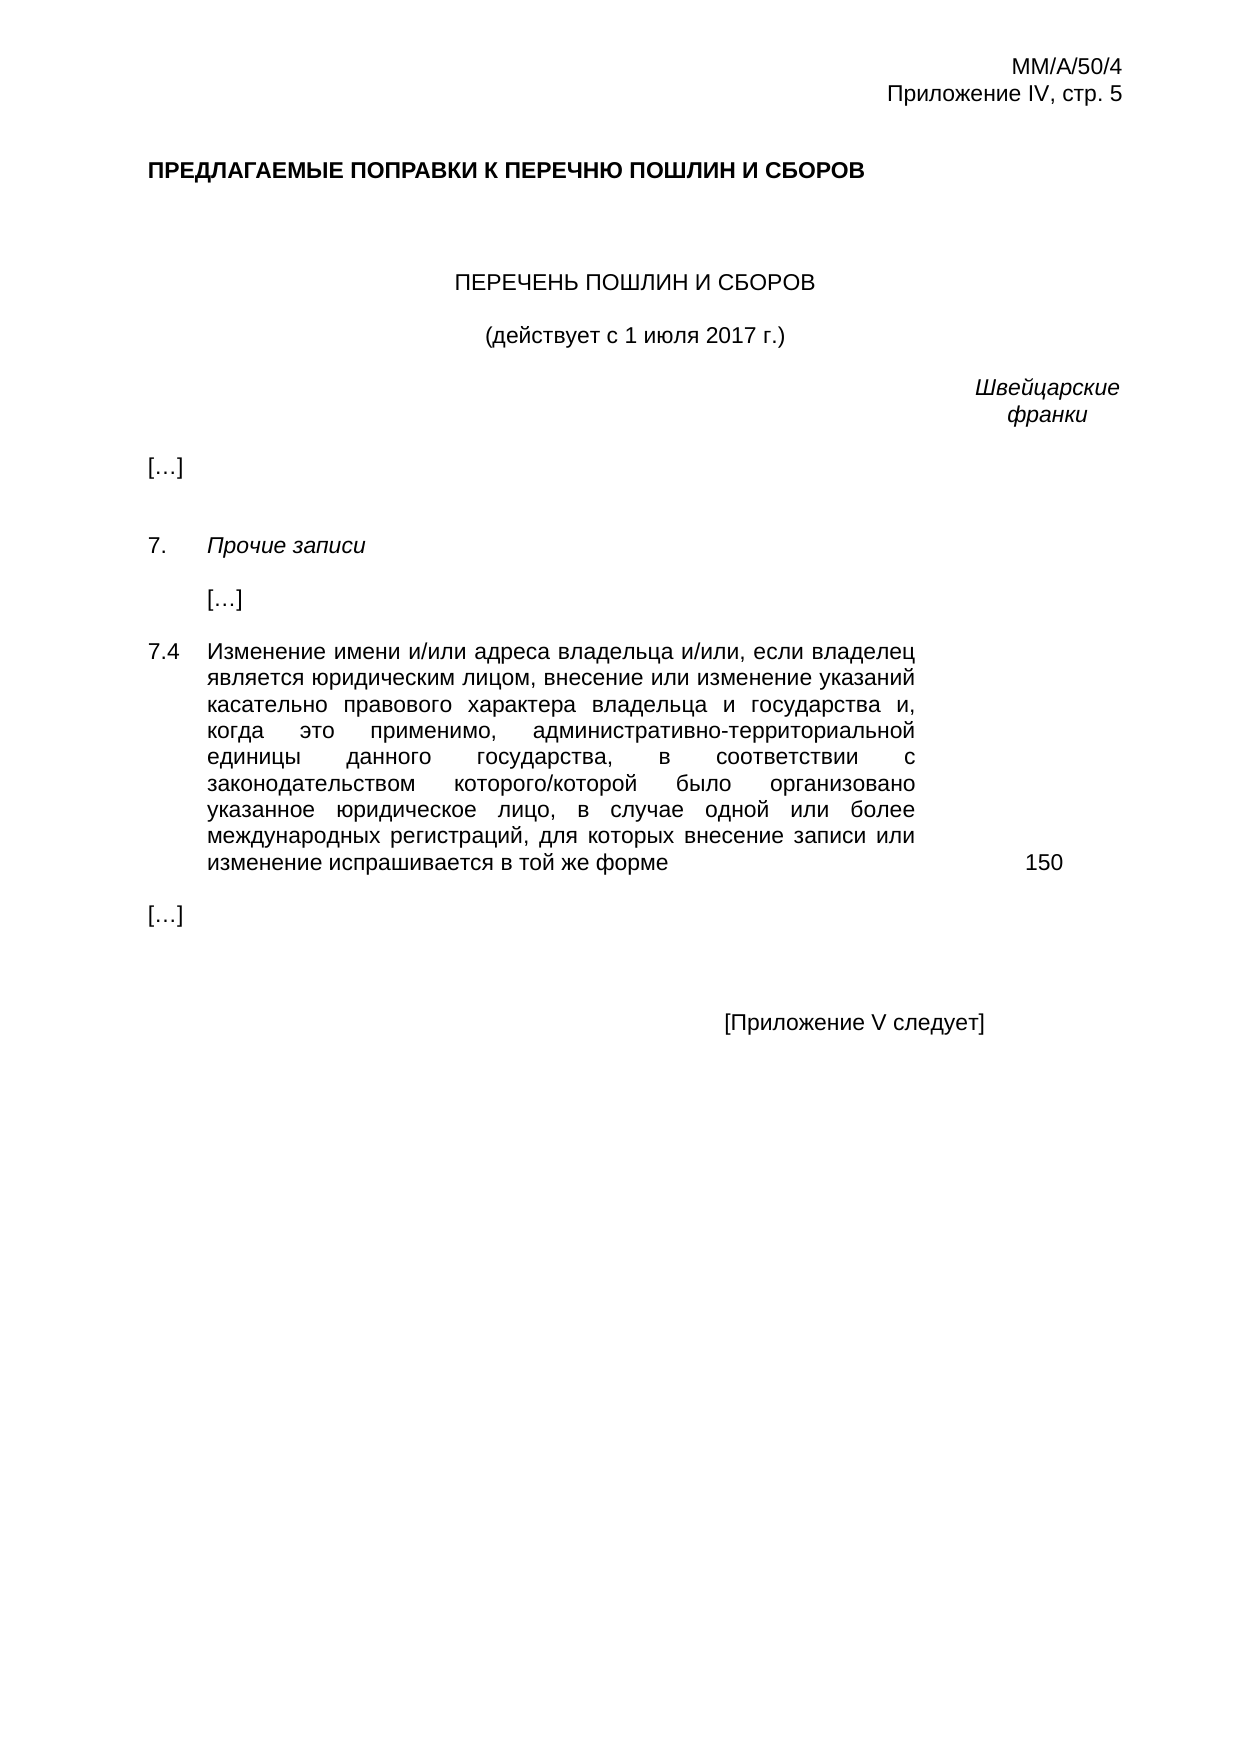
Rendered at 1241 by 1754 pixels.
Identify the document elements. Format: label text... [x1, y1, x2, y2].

text [Приложение V следует] [724, 1009, 1122, 1036]
text ПРЕДЛАГАЕМЫЕ ПОПРАВКИ К ПЕРЕЧНЮ ПОШЛИН И СБОРОВ [148, 157, 1122, 183]
text Швейцарские франки [973, 374, 1122, 427]
text (действует с 1 июля 2017 г.) [148, 322, 1122, 348]
text ПЕРЕЧЕНЬ ПОШЛИН И СБОРОВ [148, 269, 1122, 295]
text […] [148, 585, 1122, 611]
text 7.4 Изменение имени и/или адреса владельца и/или, если владелец является юридическим лицом, внесение или изменение указаний касательно правового характера владельца и государства и, когда это применимо, административно-территориальной единицы данного государства, в соответствии с законодательством которого/которой было организовано указанное юридическое лицо, в случае одной или более международных регистраций, для которых внесение записи или изменение испрашивается в той же форме 150 [148, 638, 915, 875]
text […] [148, 453, 1122, 480]
text 7. Прочие записи [148, 532, 1122, 559]
text […] [148, 901, 1122, 928]
